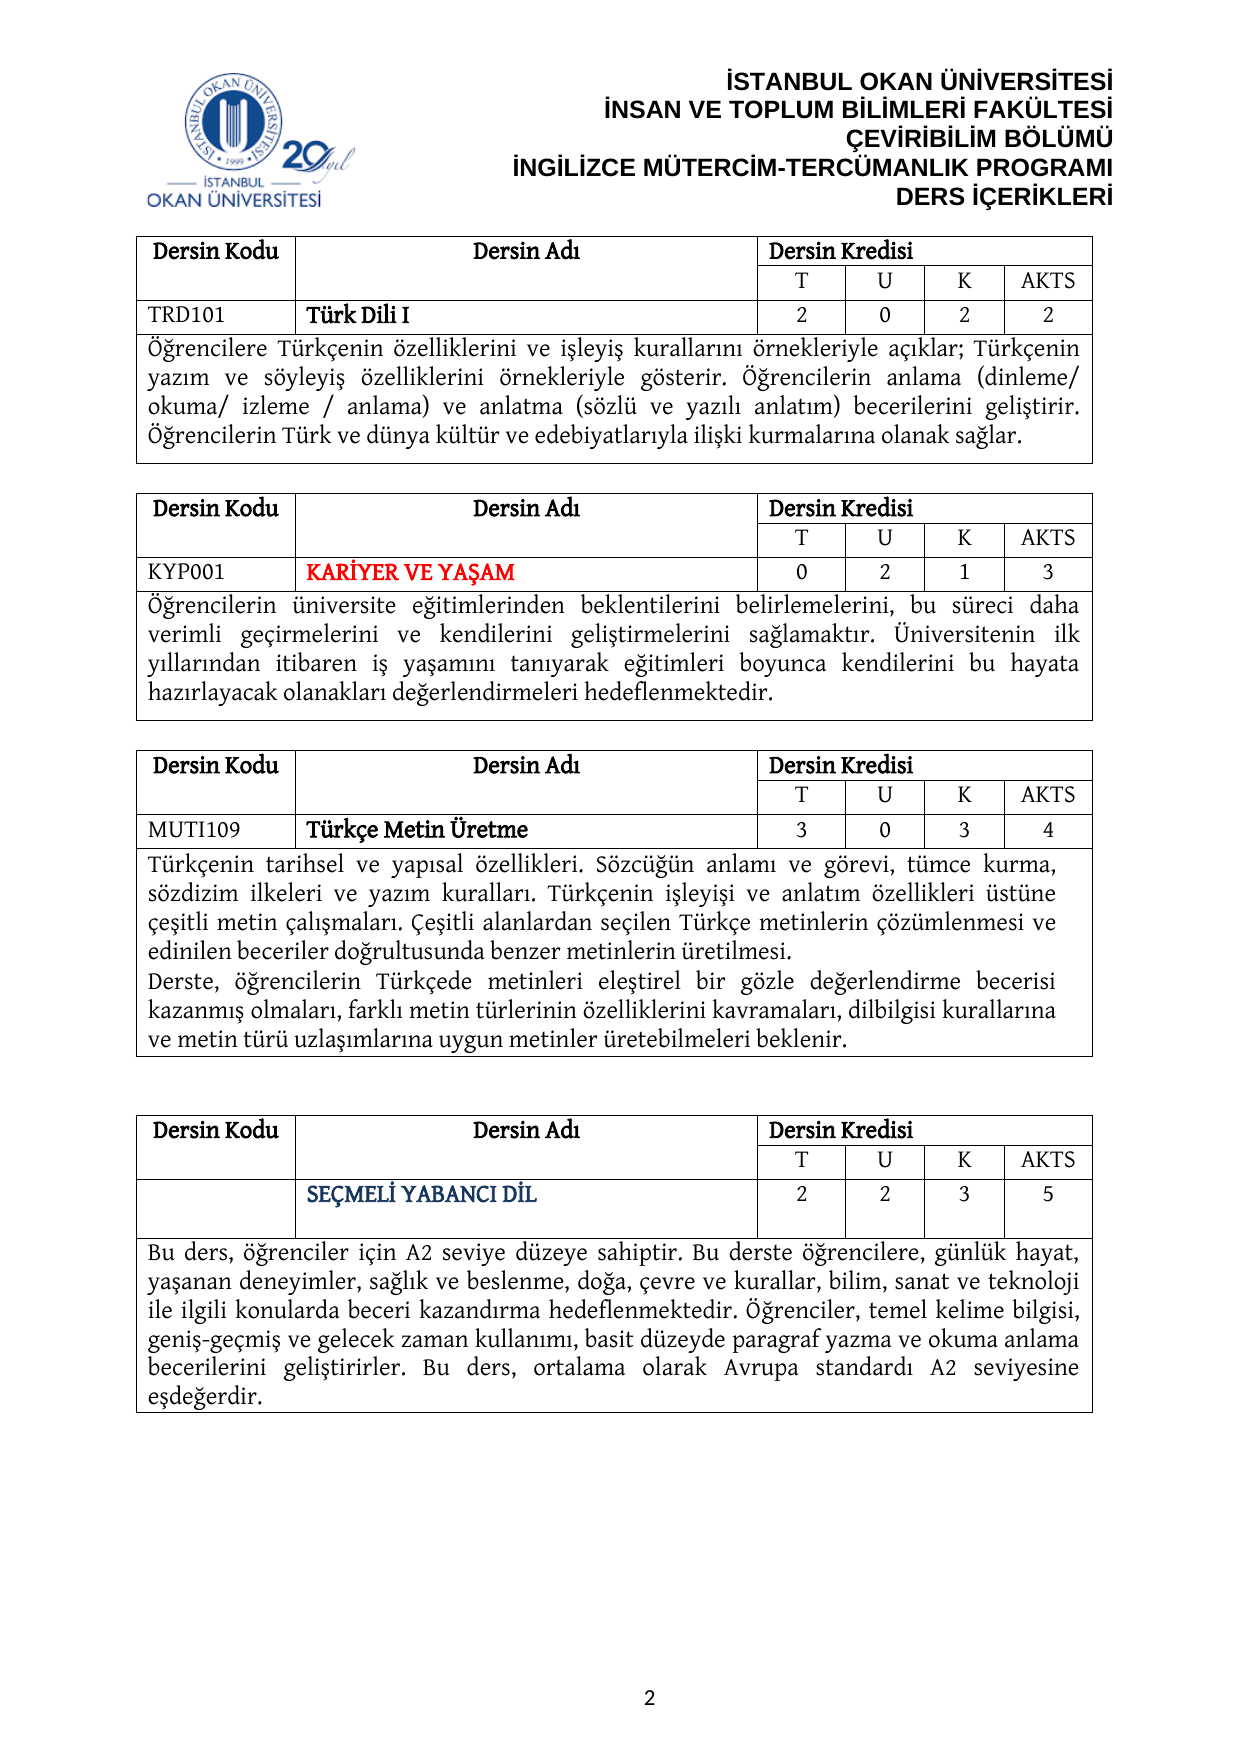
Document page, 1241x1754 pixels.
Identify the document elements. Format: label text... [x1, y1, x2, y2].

table_header Dersin Kodu [137, 1116, 295, 1179]
table_cell Türkçe Metin Üretme [296, 815, 757, 848]
table_cell Türkçenin tarihsel ve yapısal özellikleri. Sözcüğün anlamı ve görevi, tümce kurma, sözdizim ilkeleri ve yazım kuralları. Türkçenin işleyişi ve anlatım özellikleri üstüne çeşitli metin çalışmaları. Çeşitli alanlardan seçilen Türkçe metinlerin çözümlenmesi ve edinilen beceriler doğrultusunda benzer metinlerin üretilmesi. Derste, öğrencilerin Türkçede metinleri eleştirel bir gözle değerlendirme becerisi kazanmış olmaları, farklı metin türlerinin özelliklerini kavramaları, dilbilgisi kurallarına ve metin türü uzlaşımlarına uygun metinler üretebilmeleri beklenir. [137, 849, 1092, 1056]
table_cell T [758, 1146, 845, 1179]
table_cell Öğrencilere Türkçenin özelliklerini ve işleyiş kurallarını örnekleriyle açıklar; Türkçenin yazım ve söyleyiş özelliklerini örnekleriyle gösterir. Öğrencilerin anlama (dinleme/ okuma/ izleme / anlama) ve anlatma (sözlü ve yazılı anlatım) becerilerini geliştirir. Öğrencilerin Türk ve dünya kültür ve edebiyatlarıyla ilişki kurmalarına olanak sağlar. [137, 335, 1092, 463]
table_header Dersin Kredisi [758, 494, 1092, 523]
table_cell 4 [1005, 815, 1092, 848]
table_cell 0 [846, 815, 924, 848]
table_cell 3 [758, 815, 845, 848]
table_cell Türk Dili I [296, 301, 757, 334]
table_header Dersin Kredisi [758, 751, 1092, 780]
table_cell T [758, 781, 845, 814]
table_cell AKTS [1005, 266, 1092, 299]
table_cell 2 [1005, 301, 1092, 334]
table_cell 0 [758, 558, 845, 591]
table_cell K [925, 524, 1004, 557]
table_cell AKTS [1005, 781, 1092, 814]
table_cell K [925, 1146, 1004, 1179]
table_cell Bu ders, öğrenciler için A2 seviye düzeye sahiptir. Bu derste öğrencilere, günlük hayat, yaşanan deneyimler, sağlık ve beslenme, doğa, çevre ve kurallar, bilim, sanat ve teknoloji ile ilgili konularda beceri kazandırma hedeflenmektedir. Öğrenciler, temel kelime bilgisi, geniş-geçmiş ve gelecek zaman kullanımı, basit düzeyde paragraf yazma ve okuma anlama becerilerini geliştirirler. Bu ders, ortalama olarak Avrupa standardı A2 seviyesine eşdeğerdir. [137, 1239, 1092, 1412]
table_header Dersin Kodu [137, 751, 295, 814]
table_cell 2 [758, 1180, 845, 1237]
table_cell KARİYER VE YAŞAM [296, 558, 757, 591]
table_cell U [846, 266, 924, 299]
table_cell K [925, 781, 1004, 814]
table_header Dersin Adı [296, 751, 757, 814]
table_cell [137, 1180, 295, 1237]
table_cell 3 [925, 1180, 1004, 1237]
table_cell Öğrencilerin üniversite eğitimlerinden beklentilerini belirlemelerini, bu süreci daha verimli geçirmelerini ve kendilerini geliştirmelerini sağlamaktır. Üniversitenin ilk yıllarından itibaren iş yaşamını tanıyarak eğitimleri boyunca kendilerini bu hayata hazırlayacak olanakları değerlendirmeleri hedeflenmektedir. [137, 592, 1092, 720]
picture [147, 73, 356, 207]
table_header Dersin Kredisi [758, 1116, 1092, 1144]
table_cell 5 [1005, 1180, 1092, 1237]
table_cell U [846, 781, 924, 814]
table_cell MUTI109 [137, 815, 295, 848]
table_header Dersin Kodu [137, 237, 295, 299]
table_cell 2 [758, 301, 845, 334]
table_cell T [758, 266, 845, 299]
table_cell U [846, 1146, 924, 1179]
table_header Dersin Adı [296, 494, 757, 557]
table_cell AKTS [1005, 524, 1092, 557]
table_header Dersin Adı [296, 1116, 757, 1179]
table_cell SEÇMELİ YABANCI DİL [296, 1180, 757, 1237]
table_cell 2 [846, 1180, 924, 1237]
table_cell TRD101 [137, 301, 295, 334]
table_header Dersin Kodu [137, 494, 295, 557]
table_cell U [846, 524, 924, 557]
table_header Dersin Adı [296, 237, 757, 299]
table_cell T [758, 524, 845, 557]
table_cell AKTS [1005, 1146, 1092, 1179]
table_cell KYP001 [137, 558, 295, 591]
table_cell 0 [846, 301, 924, 334]
table_cell 1 [925, 558, 1004, 591]
table_cell 3 [925, 815, 1004, 848]
table_cell 3 [1005, 558, 1092, 591]
table_header Dersin Kredisi [758, 237, 1092, 265]
table_cell 2 [925, 301, 1004, 334]
table_cell 2 [846, 558, 924, 591]
table_cell K [925, 266, 1004, 299]
